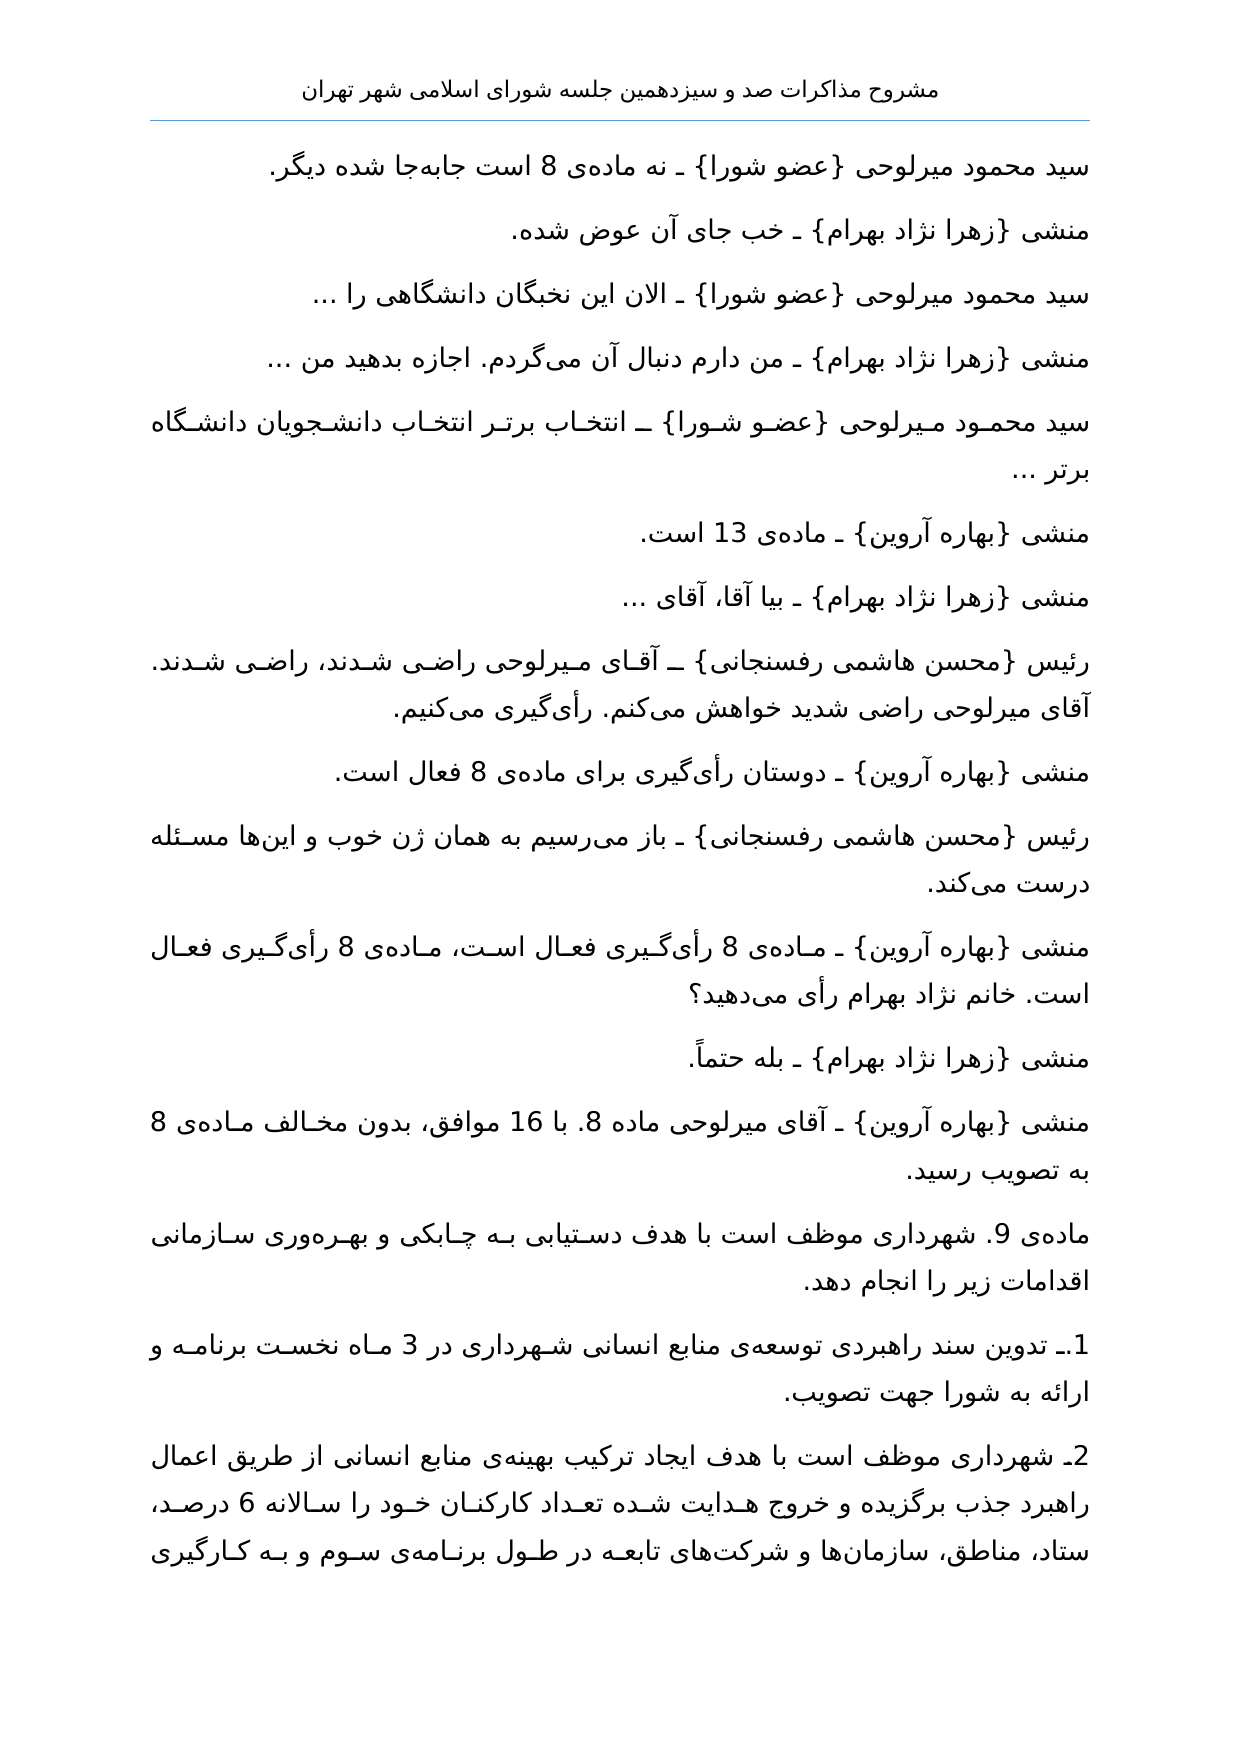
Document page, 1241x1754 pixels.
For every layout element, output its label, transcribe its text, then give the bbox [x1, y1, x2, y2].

text منشی {زهرا نژاد بهرام} ـ بله حتماً. [150, 1043, 1090, 1074]
text منشی {زهرا نژاد بهرام} ـ من دارم دنبال‌ آن می‌گردم. اجازه بدهید من ... [150, 342, 1090, 373]
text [150, 1440, 1090, 1567]
text ماده‌ی 9. شهرداری موظف است با هدف دستیابی به چابکی و بهره‌وری سازمانی اقدامات زیر را انجام دهد. [150, 1218, 1090, 1297]
text منشی {بهاره آروین} ـ آقای میرلوحی ماده 8. با 16 موافق، بدون مخالف ماده‌ی 8 به تصویب رسید. [150, 1107, 1090, 1186]
text 1. تدوین سند راهبردی توسعه‌ی منابع انسانی شهرداری در 3 ماه نخست برنامه و ارائه به شورا جهت تصویب. [150, 1329, 1090, 1408]
text سید محمود میرلوحی {عضو شورا} ـ نه ماده‌ی 8 است جابه‌جا شده دیگر. [150, 150, 1090, 182]
text منشی {زهرا نژاد بهرام} ـ خب جای‌ آن عوض شده. [150, 214, 1090, 246]
text منشی {بهاره آروین} ـ دوستان رأی‌گیری برای ماده‌ی 8 فعال است. [150, 756, 1090, 788]
text منشی {زهرا نژاد بهرام} ـ بیا آقا، آقای ... [150, 581, 1090, 613]
text سید محمود میرلوحی {عضو شورا} ـ انتخاب برتر انتخاب دانشجویان دانشگاه برتر ... [150, 406, 1090, 485]
text سید محمود میرلوحی {عضو شورا} ـ الان این نخبگان دانشگاهی را ... [150, 278, 1090, 309]
text رئیس {محسن هاشمی رفسنجانی} ـ آقای میرلوحی راضی شدند، راضی شدند. آقای میرلوحی راضی شدید خواهش می‌کنم. رأی‌گیری می‌کنیم. [150, 645, 1090, 724]
text منشی {بهاره آروین} ـ ماده‌ی 13 است. [150, 517, 1090, 549]
text منشی {بهاره آروین} ـ ماده‌ی 8 رأی‌گیری فعال است، ماده‌ی 8 رأی‌گیری فعال است. خانم نژاد بهرام رأی می‌دهید؟ [150, 931, 1090, 1010]
text رئیس {محسن هاشمی رفسنجانی} ـ باز می‌رسیم به همان ژن خوب و این‌ها مسئله درست می‌کند. [150, 820, 1090, 899]
